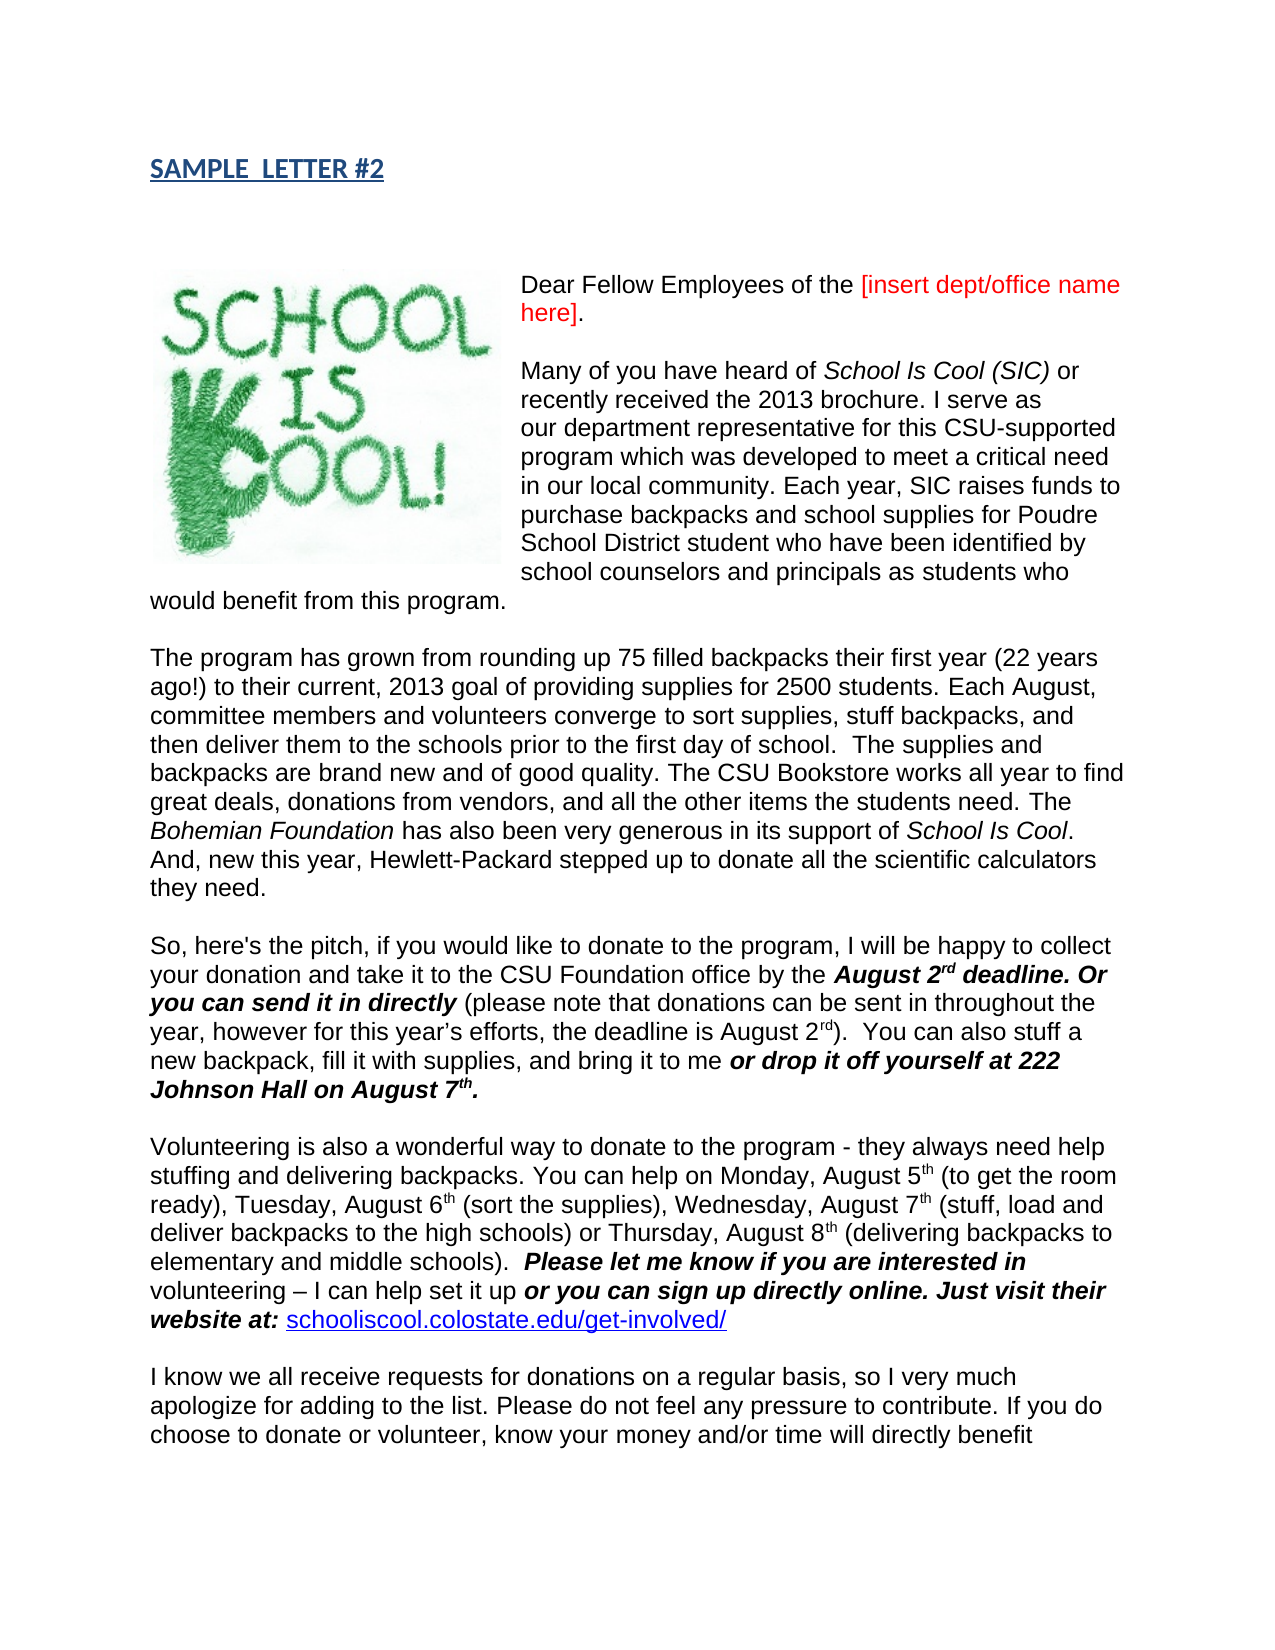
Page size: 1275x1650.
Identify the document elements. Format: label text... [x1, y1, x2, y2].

text Many of you have heard of School Is Cool (SIC) or recently received the 2013 brochure. I serve as our department representative for this CSU-supported program which was developed to meet a critical need in our local community. Each year, SIC raises funds to purchase backpacks and school supplies for Poudre School District student who have been identified by school counselors and principals as students who would benefit from this program. [150, 356, 1125, 615]
text So, here's the pitch, if you would like to donate to the program, I will be happy to collect your donation and take it to the CSU Foundation office by the August 2rd deadline. Or you can send it in directly (please note that donations can be sent in throughout the year, however for this year’s efforts, the deadline is August 2rd). You can also stuff a new backpack, fill it with supplies, and bring it to me or drop it off yourself at 222 Johnson Hall on August 7th. [150, 931, 1125, 1103]
text Dear Fellow Employees of the [insert dept/office name here]. [502, 270, 1125, 327]
text Volunteering is also a wonderful way to donate to the program - they always need help stuffing and delivering backpacks. You can help on Monday, August 5th (to get the room ready), Tuesday, August 6th (sort the supplies), Wednesday, August 7th (stuff, load and deliver backpacks to the high schools) or Thursday, August 8th (delivering backpacks to elementary and middle schools). Please let me know if you are interested in volunteering – I can help set it up or you can sign up directly online. Just visit their website at: schooliscool.colostate.edu/get-involved/ [150, 1132, 1125, 1333]
text SAMPLE LETTER #2 [150, 150, 1125, 186]
picture [153, 269, 502, 564]
text The program has grown from rounding up 75 filled backpacks their first year (22 years ago!) to their current, 2013 goal of providing supplies for 2500 students. Each August, committee members and volunteers converge to sort supplies, stuff backpacks, and then deliver them to the schools prior to the first day of school. The supplies and backpacks are brand new and of good quality. The CSU Bookstore works all year to find great deals, donations from vendors, and all the other items the students need. The Bohemian Foundation has also been very generous in its support of School Is Cool. And, new this year, Hewlett-Packard stepped up to donate all the scientific calculators they need. [150, 643, 1125, 902]
text I know we all receive requests for donations on a regular basis, so I very much apologize for adding to the list. Please do not feel any pressure to contribute. If you do choose to donate or volunteer, know your money and/or time will directly benefit [150, 1362, 1125, 1448]
